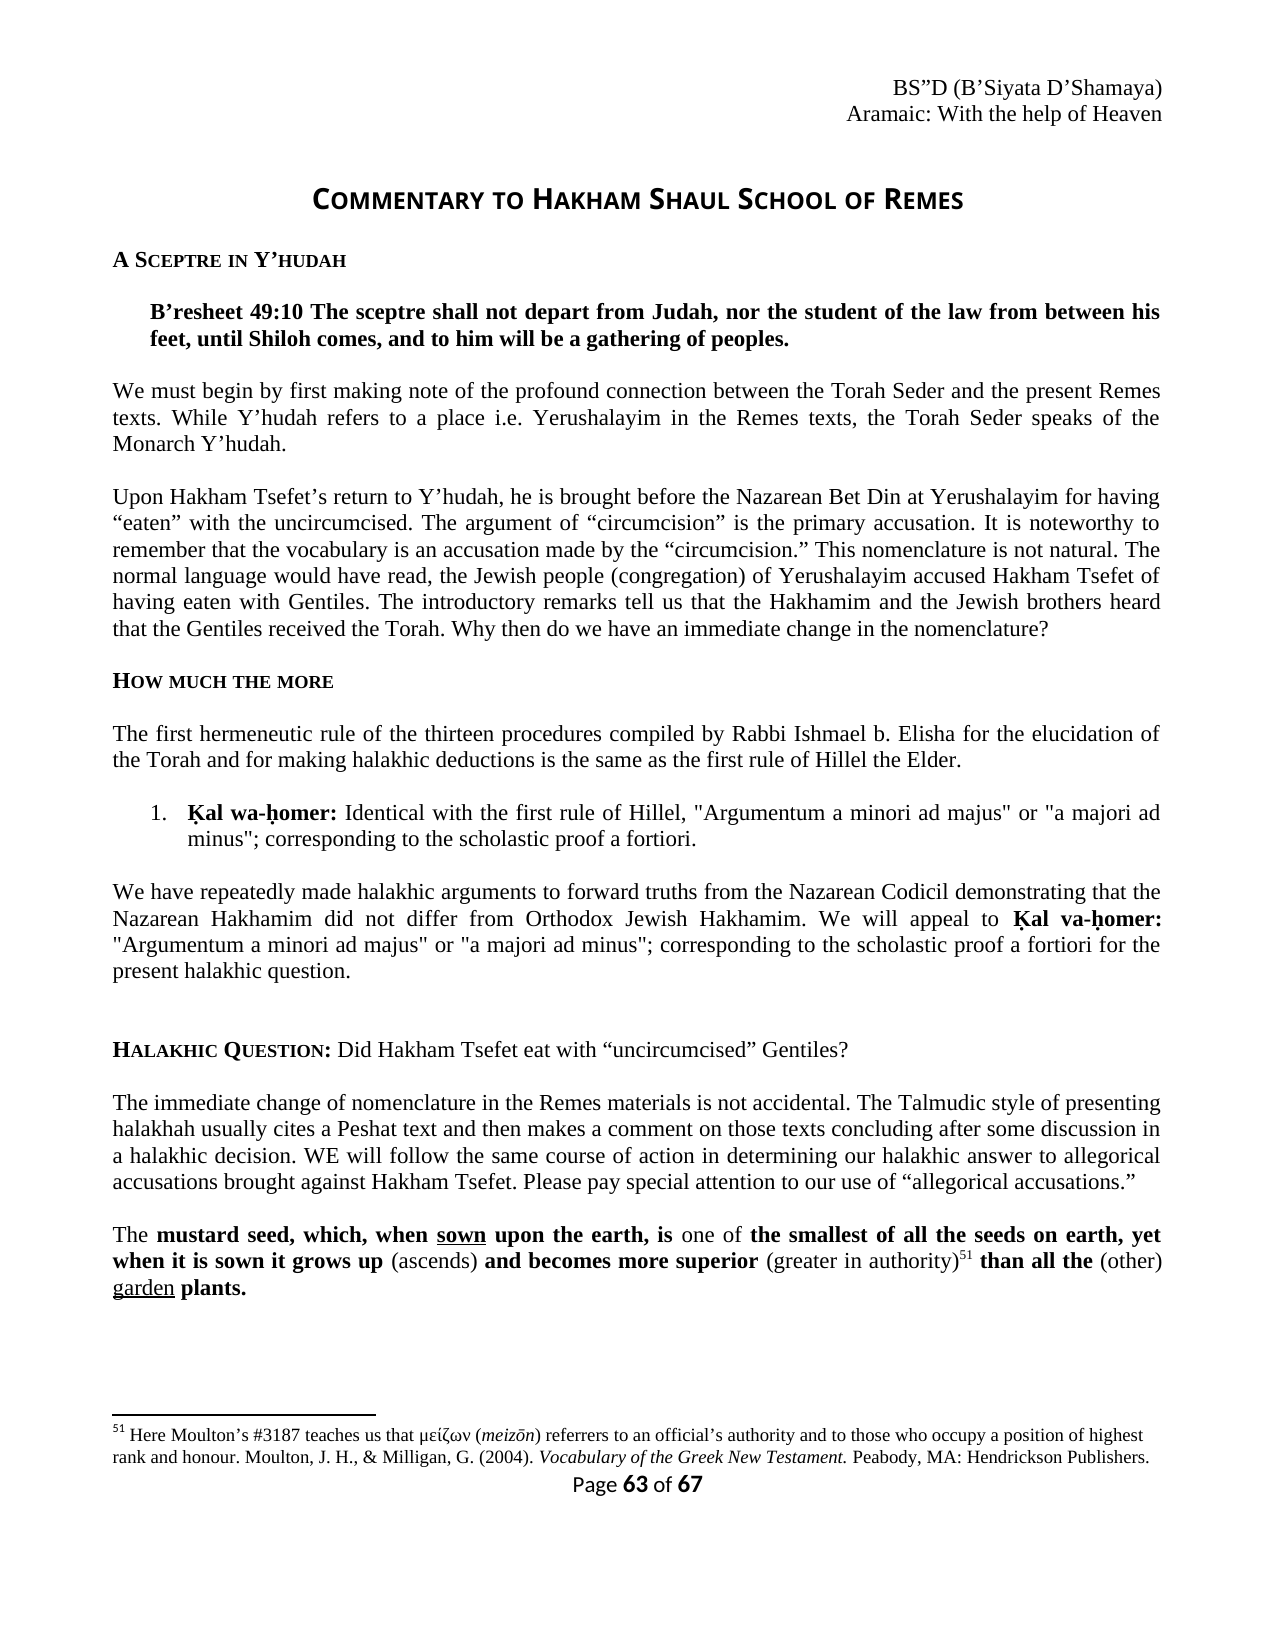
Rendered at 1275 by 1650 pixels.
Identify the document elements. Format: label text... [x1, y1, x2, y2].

text The mustard seed, which, when sown upon the earth, is one of the smallest of all the seeds on earth, yet when it is sown it grows up (ascends) and becomes more superior (greater in authority) than all the (other) garden plants. [112, 1221, 1162, 1300]
text We must begin by first making note of the profound connection between the Torah Seder and the present Remes texts. While Y’hudah refers to a place i.e. Yerushalayim in the Remes texts, the Torah Seder speaks of the Monarch Y’hudah. [112, 377, 1162, 457]
text B’resheet 49:10 The sceptre shall not depart from Judah, nor the student of the law from between his feet, until Shiloh comes, and to him will be a gathering of peoples. [150, 298, 1162, 351]
text How much the more [112, 667, 1162, 694]
text Upon Hakham Tsefet’s return to Y’hudah, he is brought before the Nazarean Bet Din at Yerushalayim for having “eaten” with the uncircumcised. The argument of “circumcision” is the primary accusation. It is noteworthy to remember that the vocabulary is an accusation made by the “circumcision.” This nomenclature is not natural. The normal language would have read, the Jewish people (congregation) of Yerushalayim accused Hakham Tsefet of having eaten with Gentiles. The introductory remarks tell us that the Hakhamim and the Jewish brothers heard that the Gentiles received the Torah. Why then do we have an immediate change in the nomenclature? [112, 483, 1162, 641]
list Ḳal wa-ḥomer: Identical with the first rule of Hillel, "Argumentum a minori ad majus" or "a majori ad minus"; corresponding to the scholastic proof a fortiori. [150, 799, 1162, 852]
text The immediate change of nomenclature in the Remes materials is not accidental. The Talmudic style of presenting halakhah usually cites a Peshat text and then makes a comment on those texts concluding after some discussion in a halakhic decision. WE will follow the same course of action in determining our halakhic answer to allegorical accusations brought against Hakham Tsefet. Please pay special attention to our use of “allegorical accusations.” [112, 1089, 1162, 1194]
text The first hermeneutic rule of the thirteen procedures compiled by Rabbi Ishmael b. Elisha for the elucidation of the Torah and for making halakhic deductions is the same as the first rule of Hillel the Elder. [112, 720, 1162, 773]
text Commentary to Hakham Shaul School of Remes [112, 178, 1162, 218]
text Halakhic Question: Did Hakham Tsefet eat with “uncircumcised” Gentiles? [112, 1036, 1162, 1063]
text A Sceptre in Y’hudah [112, 246, 1162, 272]
text We have repeatedly made halakhic arguments to forward truths from the Nazarean Codicil demonstrating that the Nazarean Hakhamim did not differ from Orthodox Jewish Hakhamim. We will appeal to Ḳal va-ḥomer: "Argumentum a minori ad majus" or "a majori ad minus"; corresponding to the scholastic proof a fortiori for the present halakhic question. [112, 878, 1162, 984]
